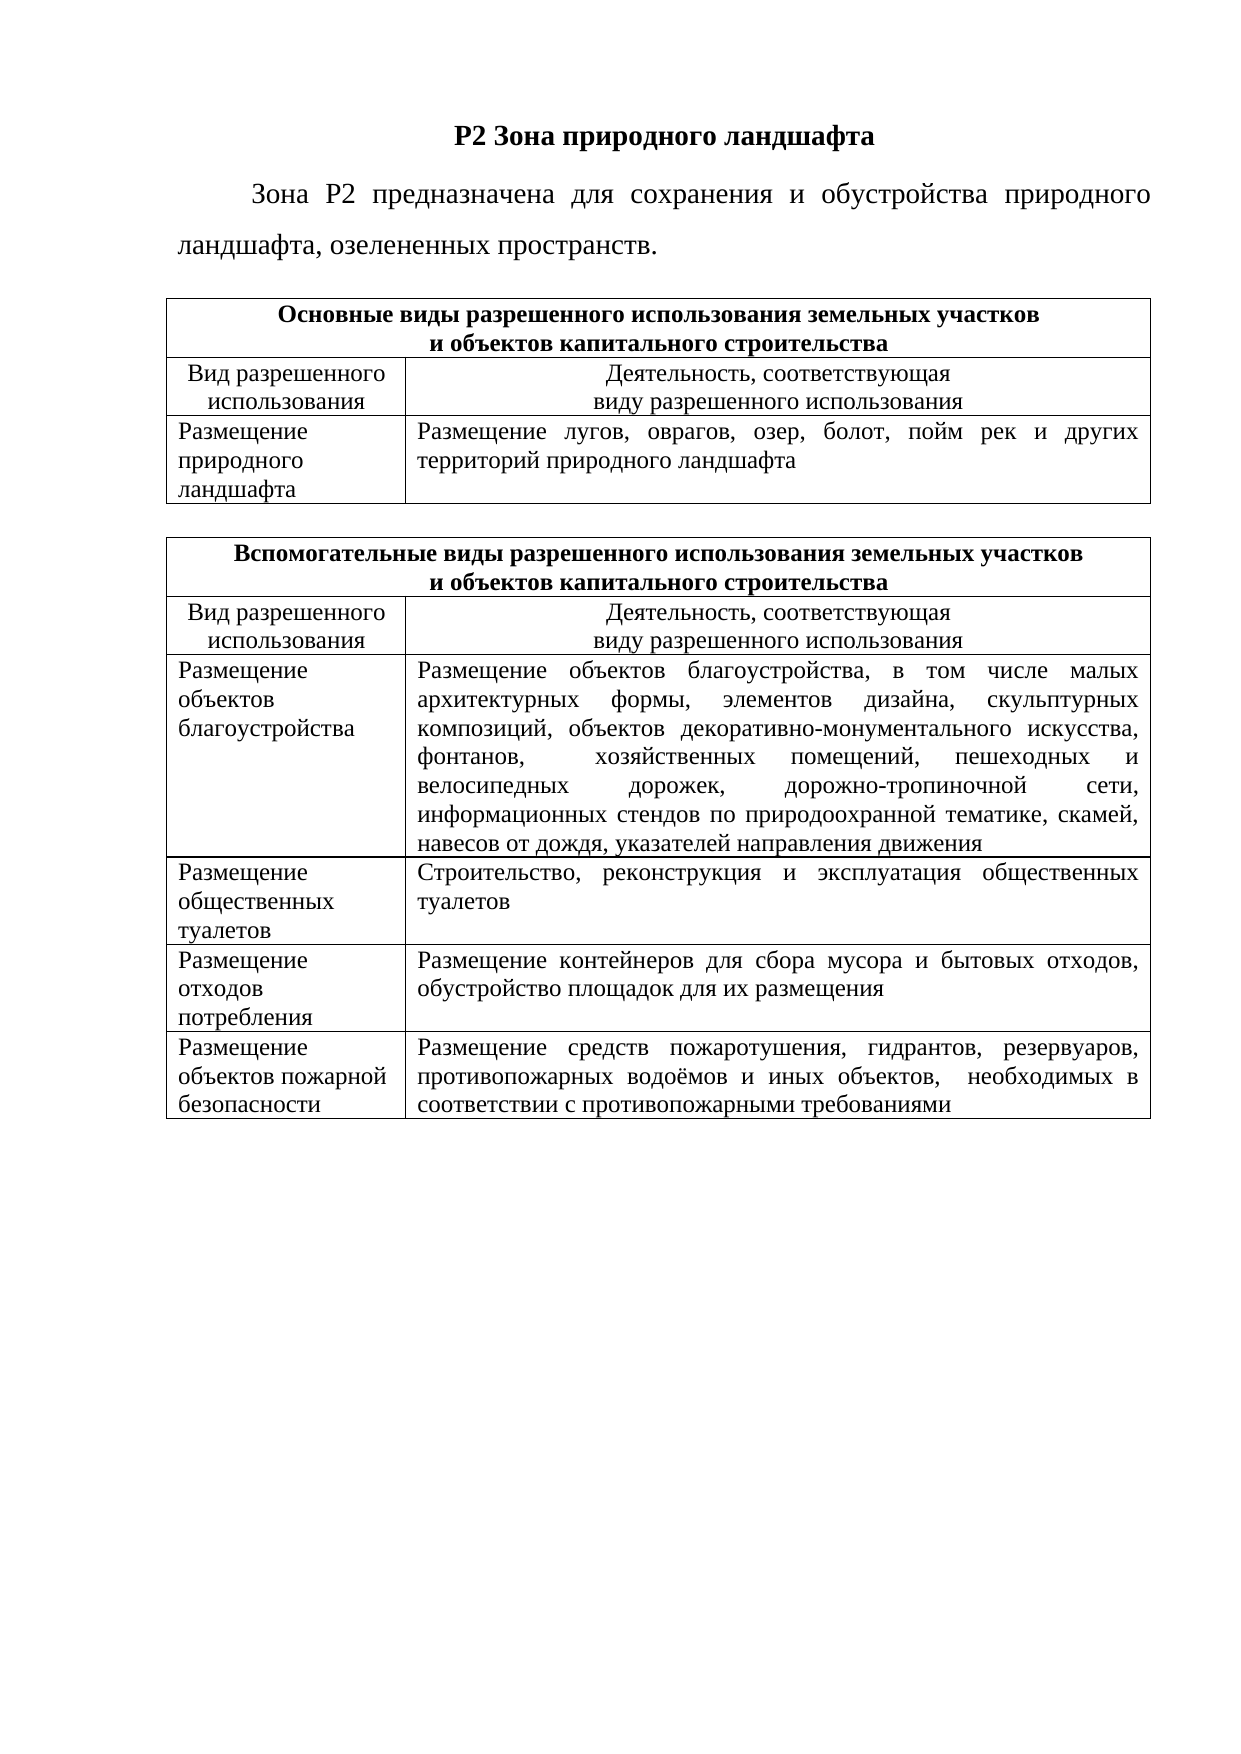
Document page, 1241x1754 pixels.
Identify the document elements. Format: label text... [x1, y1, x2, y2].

table_cell Размещение объектов благоустройства, в том числе малых архитектурных формы, элементов дизайна, скульптурных композиций, объектов декоративно-монументального искусства, фонтанов, хозяйственных помещений, пешеходных и велосипедных дорожек, дорожно-тропиночной сети, информационных стендов по природоохранной тематике, скамей, навесов от дождя, указателей направления движения [406, 655, 1150, 856]
table_cell Деятельность, соответствующая виду разрешенного использования [406, 358, 1150, 415]
table_cell Строительство, реконструкция и эксплуатация общественных туалетов [406, 858, 1150, 944]
text Зона Р2 предназначена для сохранения и обустройства природного ландшафта, озелененных пространств. [177, 177, 1152, 261]
table_cell Размещение общественных туалетов [167, 858, 405, 944]
table_header Основные виды разрешенного использования земельных участков и объектов капитального строительства [167, 299, 1150, 357]
table_cell Вид разрешенного использования [167, 358, 405, 415]
table_header Вспомогательные виды разрешенного использования земельных участков и объектов капитального строительства [167, 538, 1150, 596]
table_cell Размещение объектов пожарной безопасности [167, 1032, 405, 1118]
table_cell Размещение объектов благоустройства [167, 655, 405, 856]
table_cell Размещение отходов потребления [167, 945, 405, 1031]
table_cell Размещение контейнеров для сбора мусора и бытовых отходов, обустройство площадок для их размещения [406, 945, 1150, 1031]
table_cell Размещение лугов, оврагов, озер, болот, пойм рек и других территорий природного ландшафта [406, 416, 1150, 502]
table_cell Размещение средств пожаротушения, гидрантов, резервуаров, противопожарных водоёмов и иных объектов, необходимых в соответствии с противопожарными требованиями [406, 1032, 1150, 1118]
table_cell Вид разрешенного использования [167, 597, 405, 654]
table_cell Деятельность, соответствующая виду разрешенного использования [406, 597, 1150, 654]
table_cell Размещение природного ландшафта [167, 416, 405, 502]
text Р2 Зона природного ландшафта [177, 118, 1152, 152]
